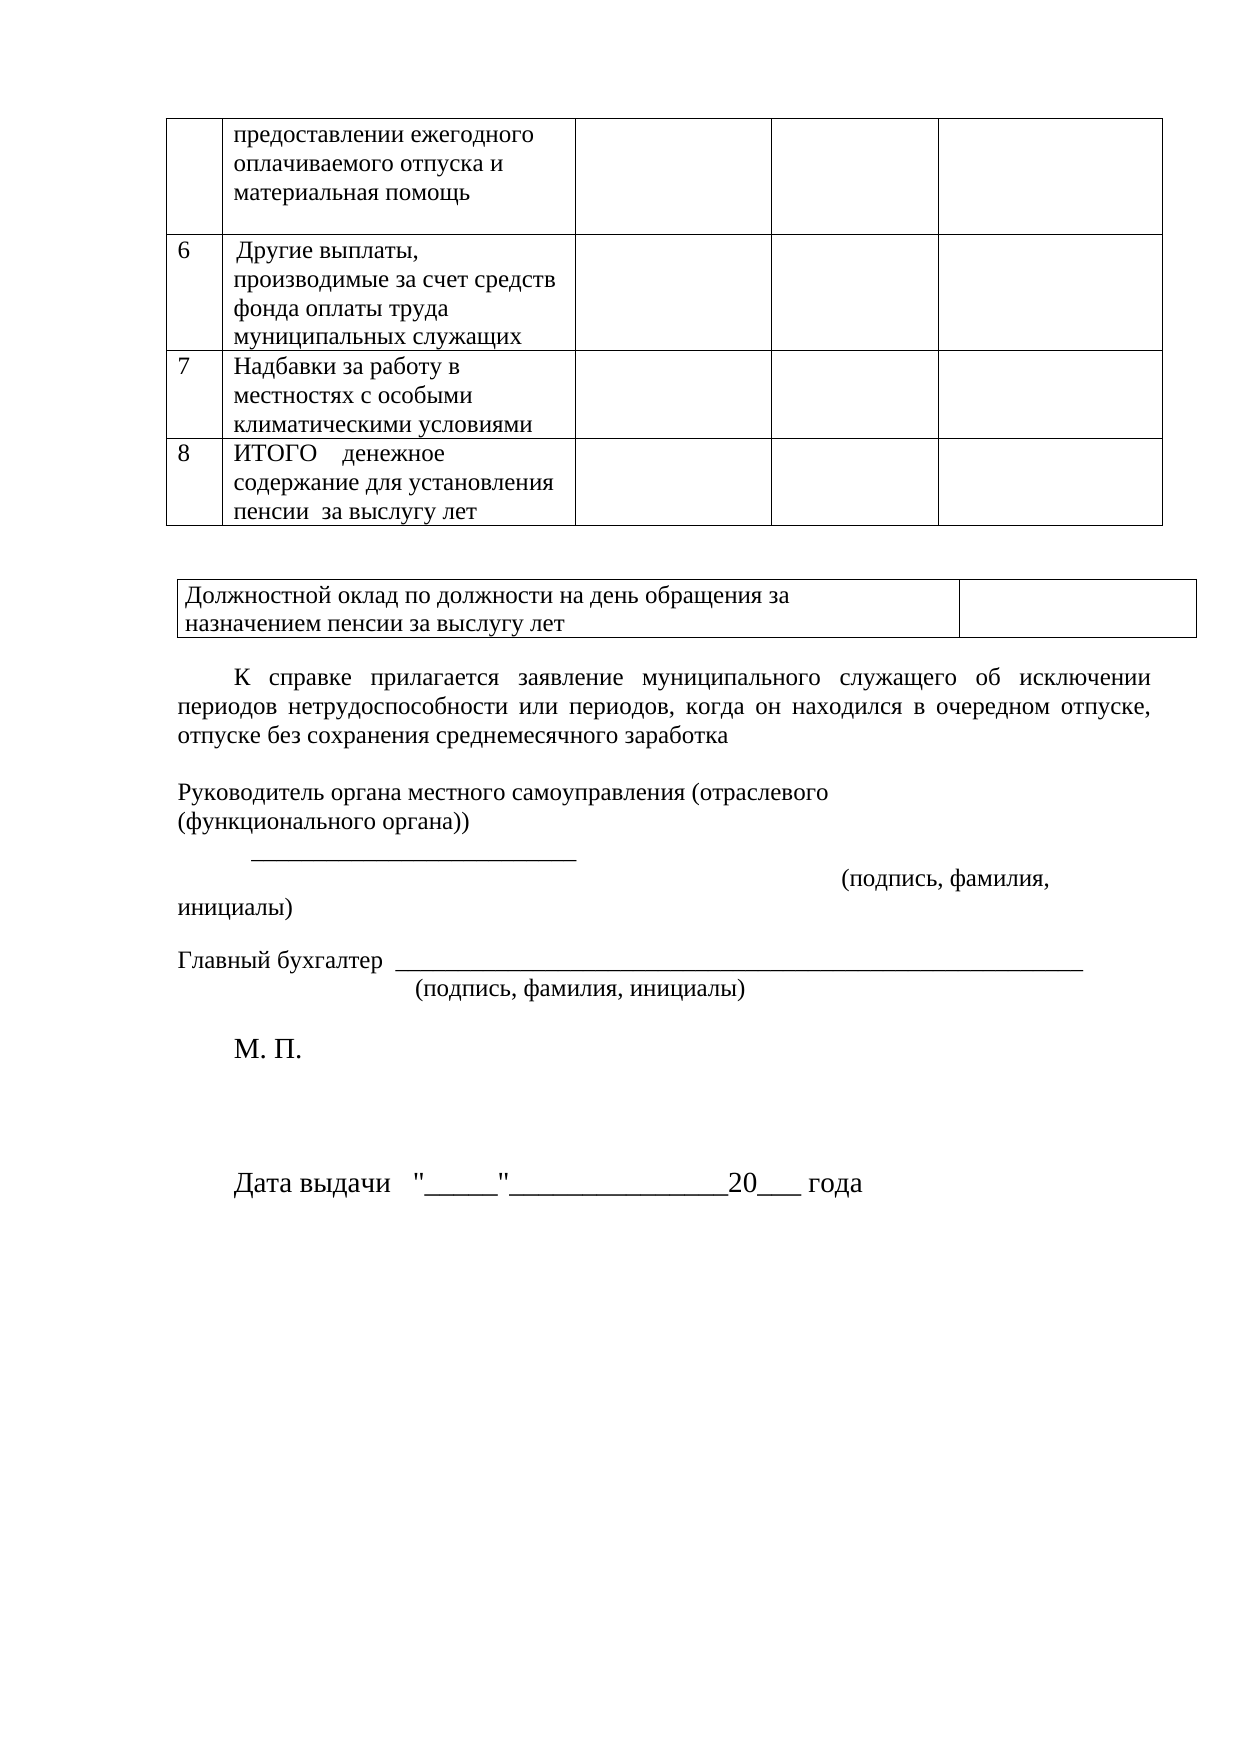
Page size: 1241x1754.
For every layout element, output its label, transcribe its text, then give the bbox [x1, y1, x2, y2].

text (подпись, фамилия, инициалы) [177, 863, 1152, 921]
table_cell [576, 235, 771, 350]
table_cell 5 [167, 119, 222, 234]
table_header Должностной оклад по должности на день обращения за назначением пенсии за выслугу лет [178, 580, 959, 637]
text (функционального органа)) __________________________ [177, 806, 1152, 863]
table_cell 7 [167, 351, 222, 437]
table_cell [772, 119, 938, 234]
table_cell [772, 235, 938, 350]
table_cell Надбавки за работу в местностях с особыми климатическими условиями [223, 351, 575, 437]
table_cell [939, 235, 1162, 350]
table_cell ИТОГО денежное содержание для установления пенсии за выслугу лет [223, 439, 575, 525]
table_cell [576, 439, 771, 525]
table_cell [772, 439, 938, 525]
table_cell [772, 351, 938, 437]
text М. П. [177, 1031, 1152, 1064]
table_cell 6 [167, 235, 222, 350]
text К справке прилагается заявление муниципального служащего об исключении периодов нетрудоспособности или периодов, когда он находился в очередном отпуске, отпуске без сохранения среднемесячного заработка [177, 662, 1152, 748]
table_cell [576, 119, 771, 234]
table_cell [223, 119, 575, 234]
text Дата выдачи "_____"_______________20___ года [177, 1165, 1152, 1199]
text Руководитель органа местного самоуправления (отраслевого [177, 777, 1152, 806]
text Главный бухгалтер _______________________________________________________ [177, 945, 1152, 973]
table_header [960, 580, 1196, 637]
table_cell 8 [167, 439, 222, 525]
table_cell Другие выплаты, производимые за счет средств фонда оплаты труда муниципальных служащих [223, 235, 575, 350]
table_cell [576, 351, 771, 437]
table_cell [939, 439, 1162, 525]
table_cell [939, 351, 1162, 437]
table_cell [939, 119, 1162, 234]
text (подпись, фамилия, инициалы) [177, 973, 1152, 1002]
